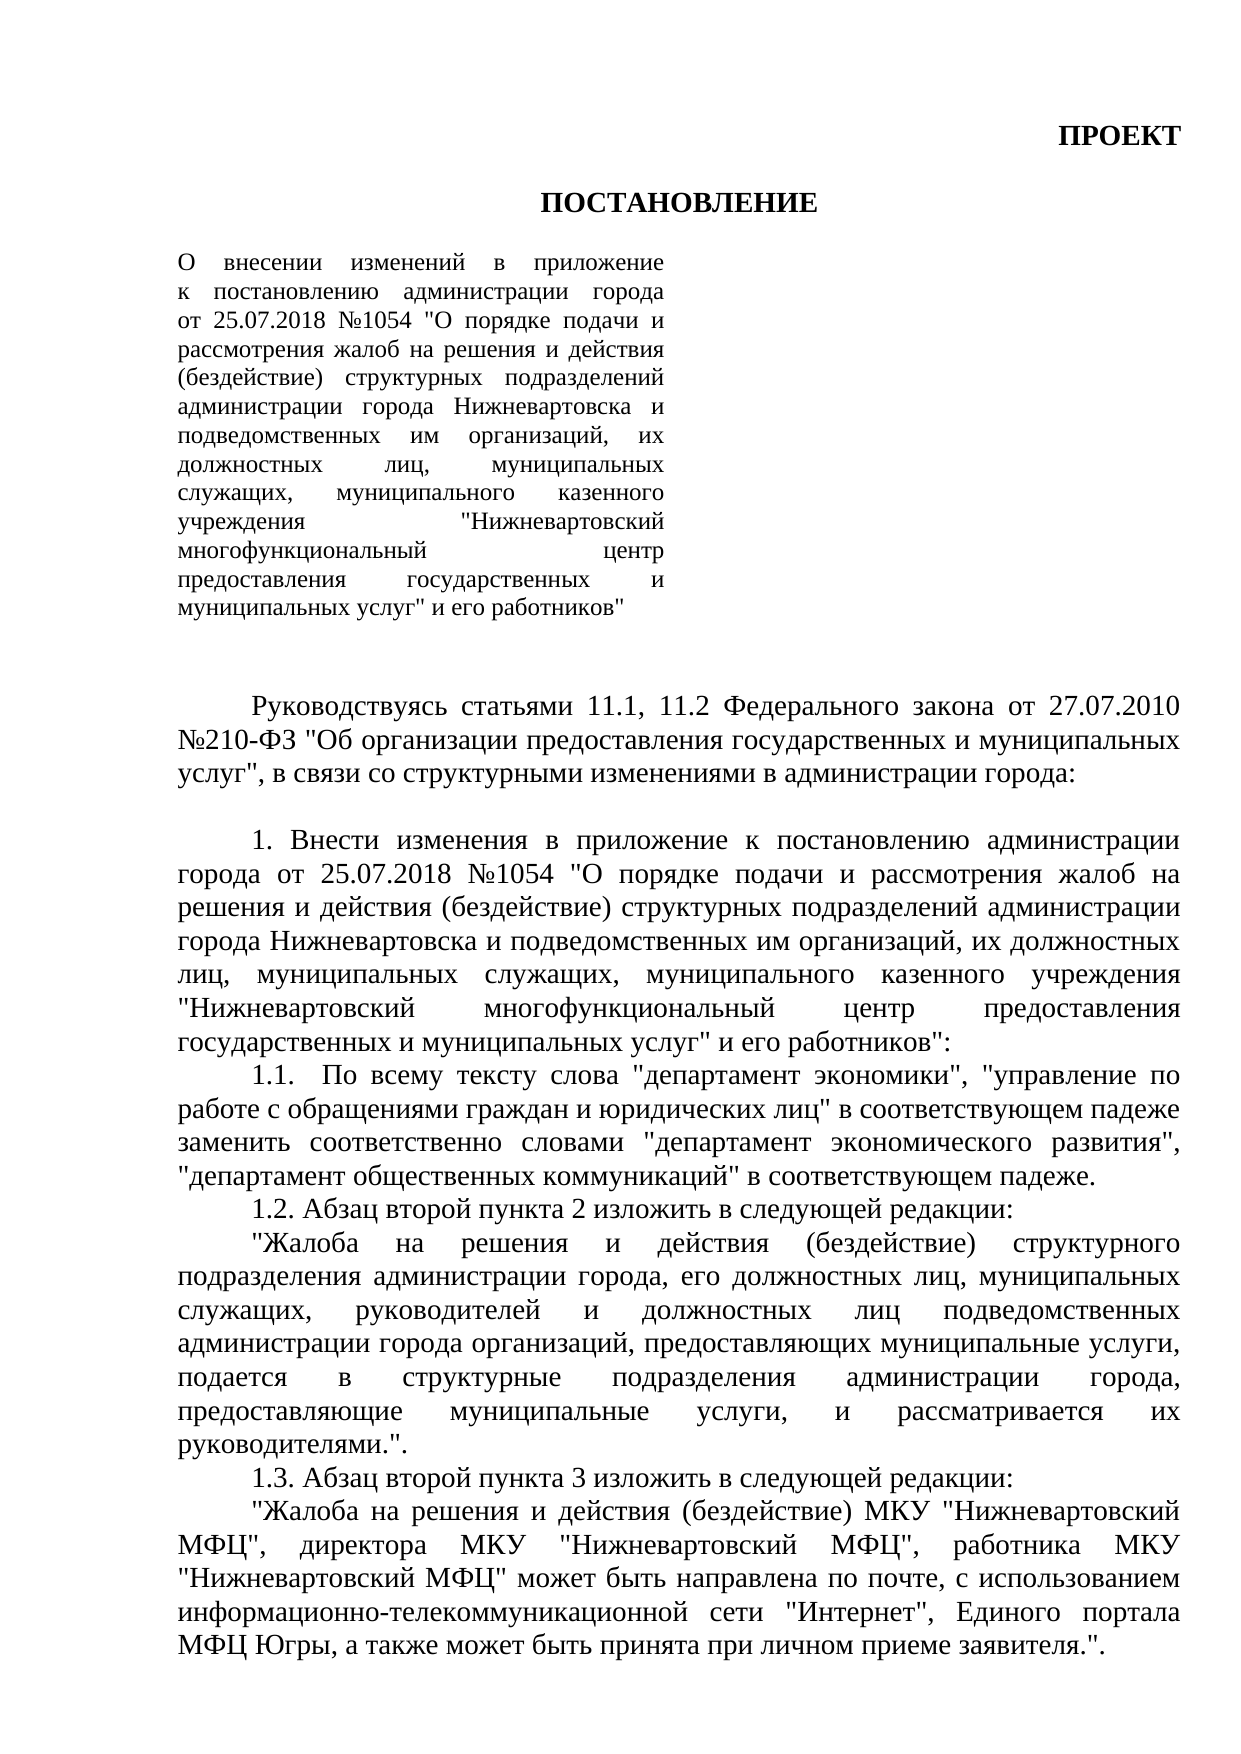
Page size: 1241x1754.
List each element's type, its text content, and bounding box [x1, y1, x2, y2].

text Руководствуясь статьями 11.1, 11.2 Федерального закона от 27.07.2010 №210-ФЗ "Об организации предоставления государственных и муниципальных услуг", в связи со структурными изменениями в администрации города: [177, 688, 1181, 789]
text "Жалоба на решения и действия (бездействие) структурного подразделения администрации города, его должностных лиц, муниципальных служащих, руководителей и должностных лиц подведомственных администрации города организаций, предоставляющих муниципальные услуги, подается в структурные подразделения администрации города, предоставляющие муниципальные услуги, и рассматривается их руководителями.". [177, 1225, 1181, 1460]
text 1.2. Абзац второй пункта 2 изложить в следующей редакции: [177, 1191, 1181, 1225]
text О внесении изменений в приложение к постановлению администрации города от 25.07.2018 №1054 "О порядке подачи и рассмотрения жалоб на решения и действия (бездействие) структурных подразделений администрации города Нижневартовска и подведомственных им организаций, их должностных лиц, муниципальных служащих, муниципального казенного учреждения "Нижневартовский многофункциональный центр предоставления государственных и муниципальных услуг" и его работников" [177, 247, 664, 621]
text "Жалоба на решения и действия (бездействие) МКУ "Нижневартовский МФЦ", директора МКУ "Нижневартовский МФЦ", работника МКУ "Нижневартовский МФЦ" может быть направлена по почте, с использованием информационно-телекоммуникационной сети "Интернет", Единого портала МФЦ Югры, а также может быть принята при личном приеме заявителя.". [177, 1493, 1181, 1661]
text 1.1. По всему тексту слова "департамент экономики", "управление по работе с обращениями граждан и юридических лиц" в соответствующем падеже заменить соответственно словами "департамент экономического развития", "департамент общественных коммуникаций" в соответствующем падеже. [177, 1057, 1181, 1191]
text 1.3. Абзац второй пункта 3 изложить в следующей редакции: [177, 1460, 1181, 1493]
text 1. Внести изменения в приложение к постановлению администрации города от 25.07.2018 №1054 "О порядке подачи и рассмотрения жалоб на решения и действия (бездействие) структурных подразделений администрации города Нижневартовска и подведомственных им организаций, их должностных лиц, муниципальных служащих, муниципального казенного учреждения "Нижневартовский многофункциональный центр предоставления государственных и муниципальных услуг" и его работников": [177, 822, 1181, 1057]
text ПРОЕКТ [177, 118, 1181, 152]
text ПОСТАНОВЛЕНИЕ [177, 185, 1181, 219]
